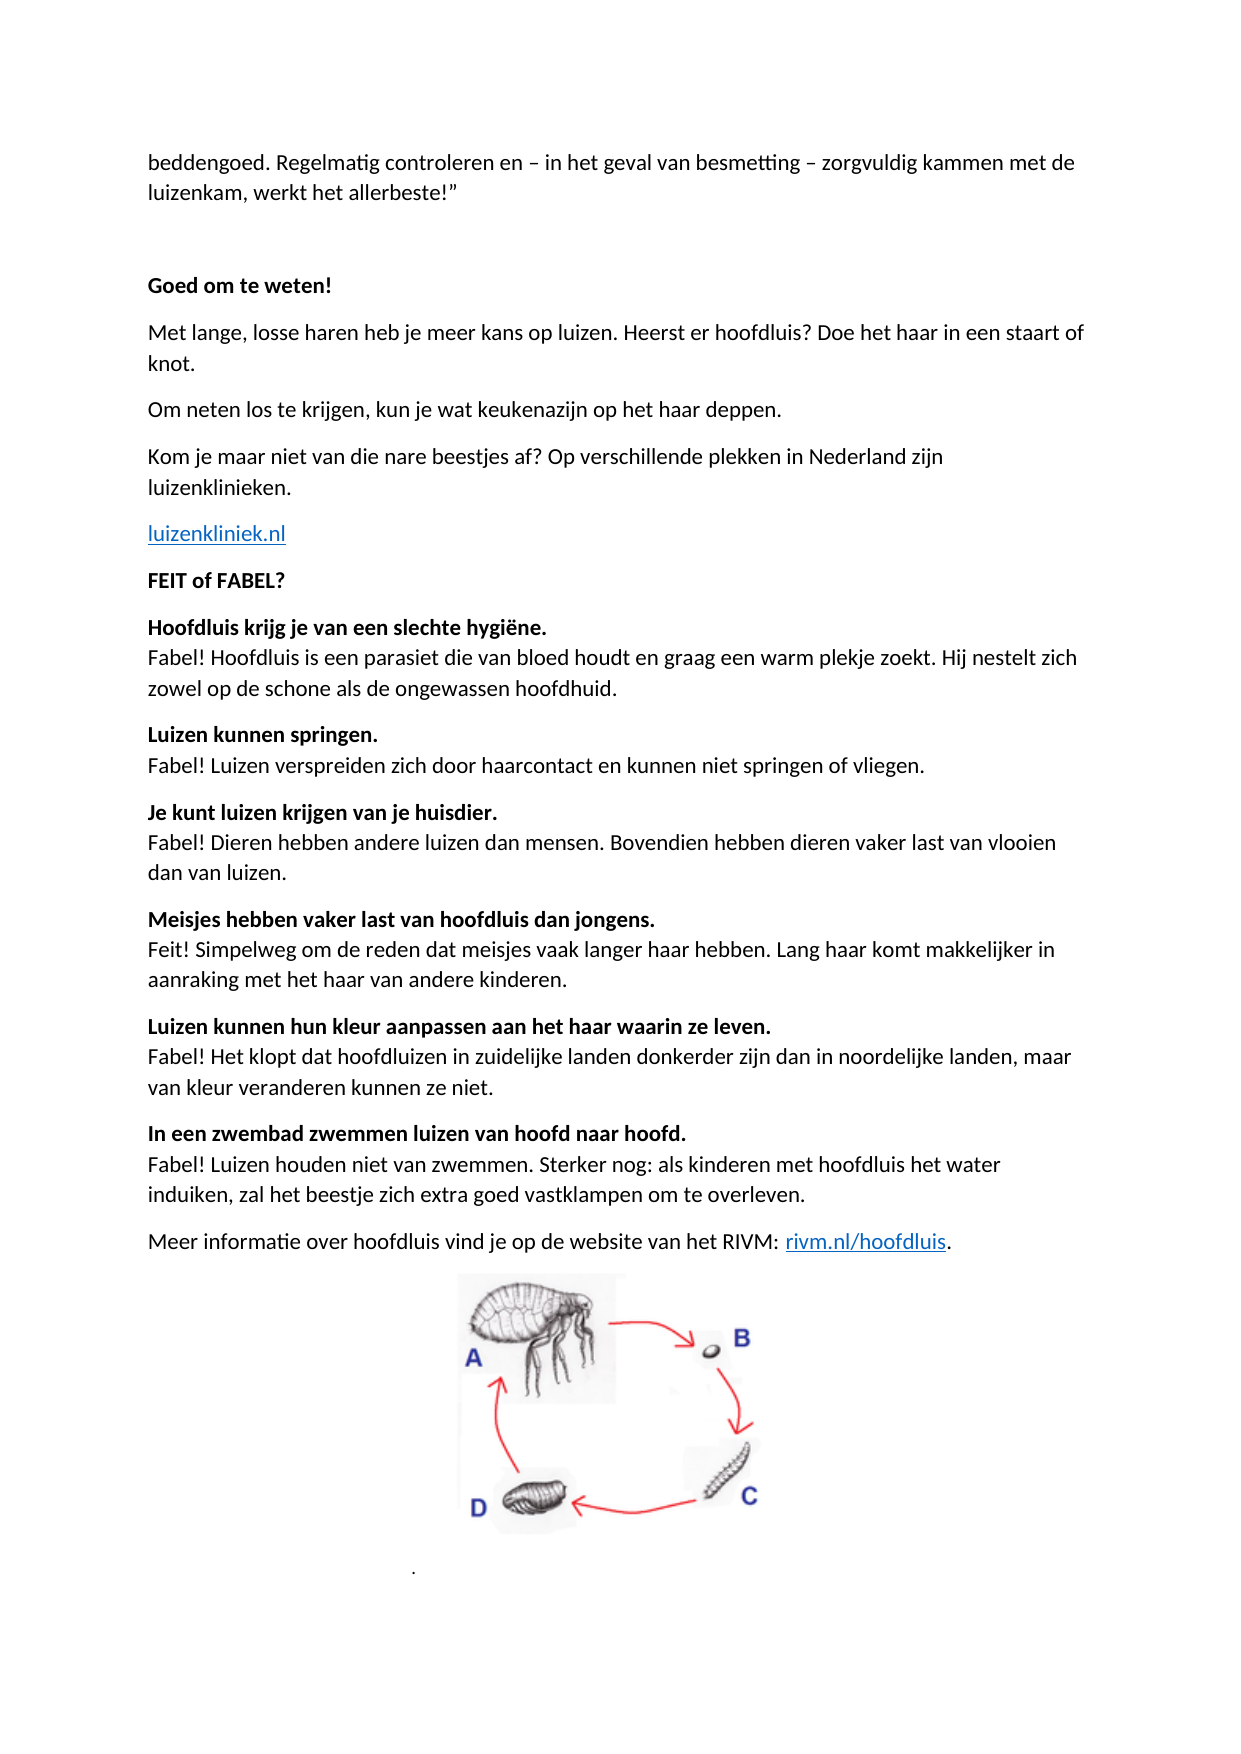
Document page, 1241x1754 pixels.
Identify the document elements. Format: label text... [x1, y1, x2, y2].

text FEIT of FABEL? [148, 566, 1093, 594]
text luizenkliniek.nl [148, 519, 1093, 547]
text In een zwembad zwemmen luizen van hoofd naar hoofd. Fabel! Luizen houden niet van zwemmen. Sterker nog: als kinderen met hoofdluis het water induiken, zal het beestje zich extra goed vastklampen om te overleven. [148, 1119, 1093, 1208]
text Meer informatie over hoofdluis vind je op de website van het RIVM: rivm.nl/hoofdluis. [148, 1227, 1093, 1255]
text Je kunt luizen krijgen van je huisdier. Fabel! Dieren hebben andere luizen dan mensen. Bovendien hebben dieren vaker last van vlooien dan van luizen. [148, 798, 1093, 886]
picture [445, 1273, 790, 1541]
text Luizen kunnen hun kleur aanpassen aan het haar waarin ze leven. Fabel! Het klopt dat hoofdluizen in zuidelijke landen donkerder zijn dan in noordelijke landen, maar van kleur veranderen kunnen ze niet. [148, 1012, 1093, 1101]
text Hoofdluis krijg je van een slechte hygiëne. Fabel! Hoofdluis is een parasiet die van bloed houdt en graag een warm plekje zoekt. Hij nestelt zich zowel op de schone als de ongewassen hoofdhuid. [148, 613, 1093, 702]
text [148, 148, 1093, 206]
text Kom je maar niet van die nare beestjes af? Op verschillende plekken in Nederland zijn luizenklinieken. [148, 442, 1093, 501]
text Om neten los te krijgen, kun je wat keukenazijn op het haar deppen. [148, 396, 1093, 423]
text Goed om te weten! [148, 272, 1093, 299]
text Meisjes hebben vaker last van hoofdluis dan jongens. Feit! Simpelweg om de reden dat meisjes vaak langer haar hebben. Lang haar komt makkelijker in aanraking met het haar van andere kinderen. [148, 905, 1093, 993]
text Met lange, losse haren heb je meer kans op luizen. Heerst er hoofdluis? Doe het haar in een staart of knot. [148, 318, 1093, 377]
text Luizen kunnen springen. Fabel! Luizen verspreiden zich door haarcontact en kunnen niet springen of vliegen. [148, 721, 1093, 779]
